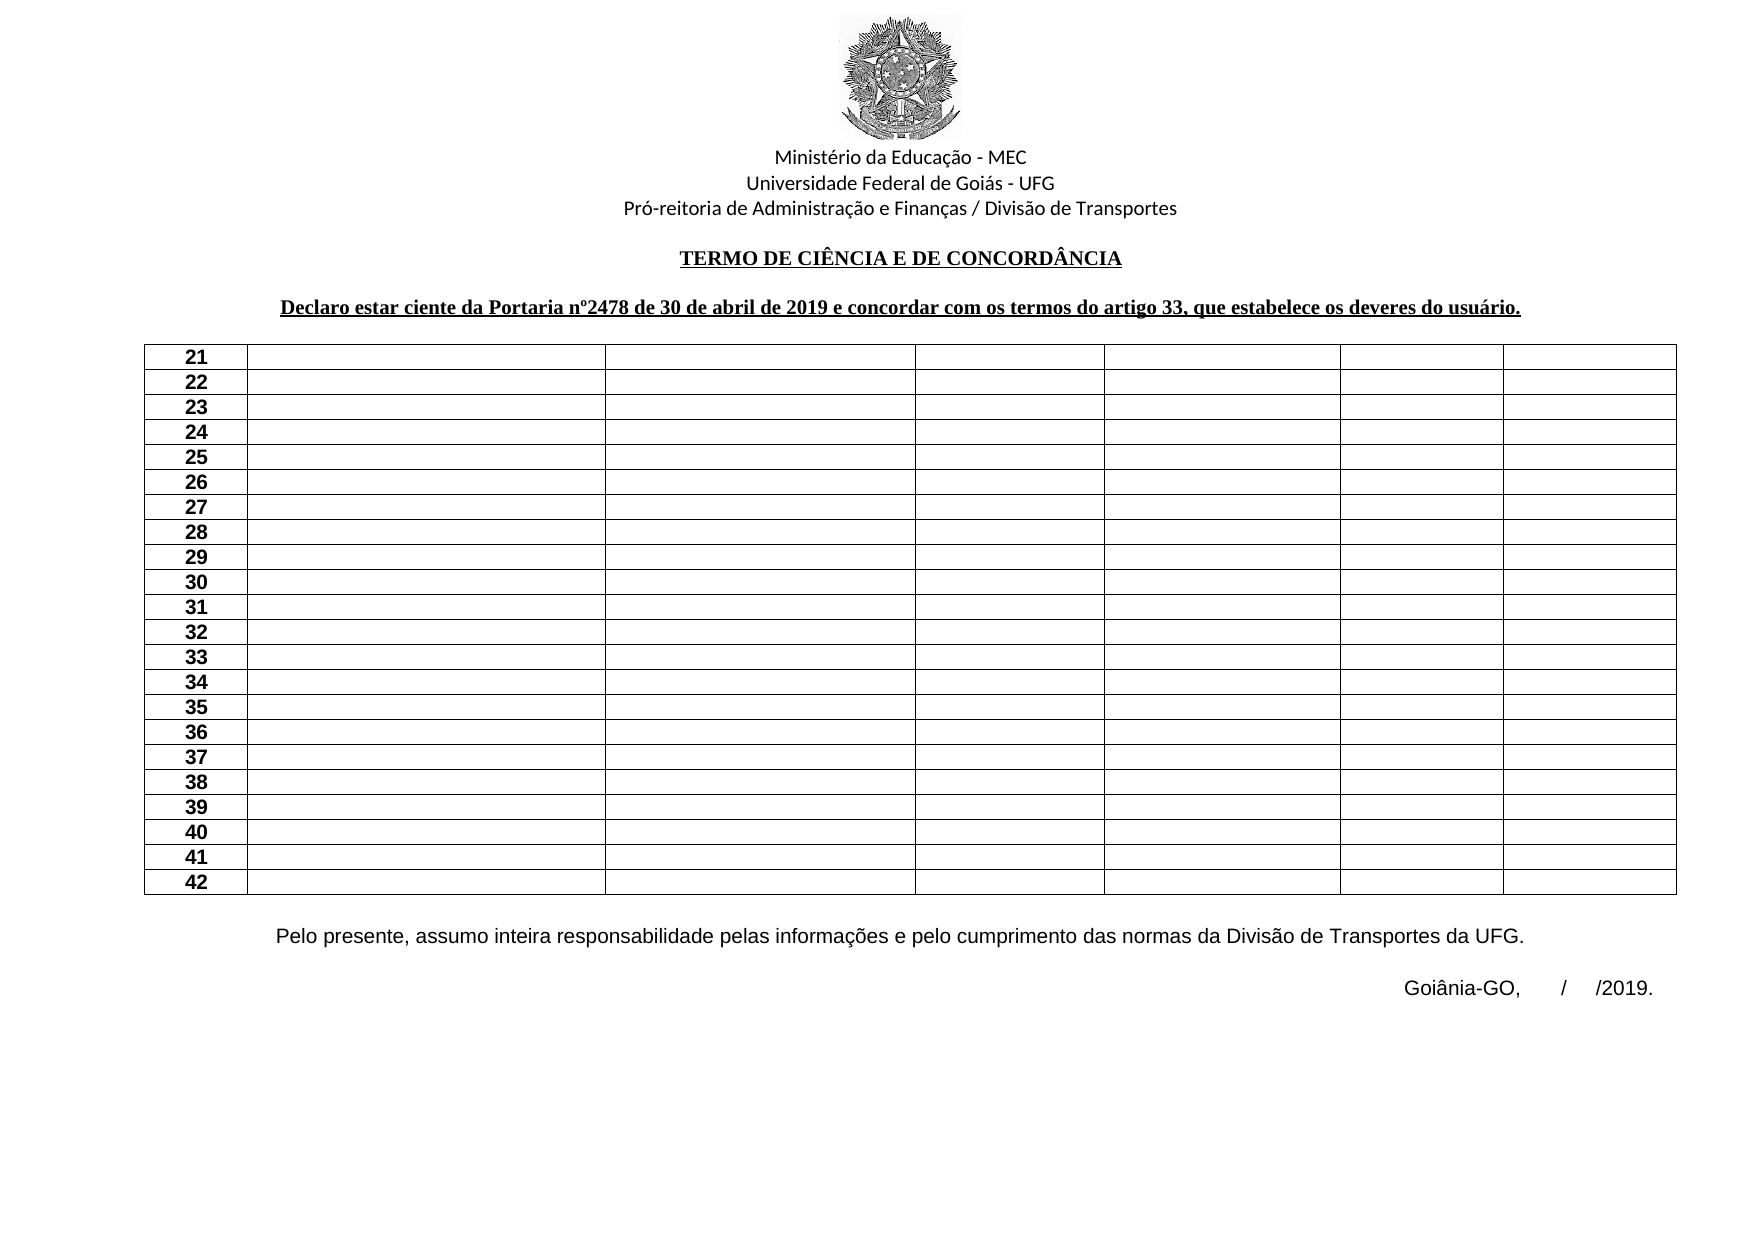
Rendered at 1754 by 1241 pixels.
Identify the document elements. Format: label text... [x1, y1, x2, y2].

table_cell [606, 570, 915, 594]
table_cell [248, 795, 605, 819]
table_cell [1504, 645, 1676, 669]
table_cell [248, 720, 605, 744]
table_cell [248, 620, 605, 644]
table_cell [606, 620, 915, 644]
table_cell [248, 545, 605, 569]
table_cell [916, 445, 1104, 469]
table_cell [1341, 770, 1503, 794]
table_cell [1504, 770, 1676, 794]
table_cell 25 [145, 445, 247, 469]
table_cell [1504, 545, 1676, 569]
table_cell 29 [145, 545, 247, 569]
table_cell [606, 670, 915, 694]
table_cell [1105, 795, 1340, 819]
table_cell [916, 395, 1104, 419]
table_cell [1105, 870, 1340, 894]
table_cell [606, 470, 915, 494]
table_cell [916, 570, 1104, 594]
table_cell [1504, 845, 1676, 869]
table_cell 23 [145, 395, 247, 419]
table_cell [606, 370, 915, 394]
table_cell [248, 595, 605, 619]
table_cell [1504, 520, 1676, 544]
table_cell [1341, 520, 1503, 544]
table_cell 37 [145, 745, 247, 769]
table_cell [1341, 595, 1503, 619]
table_cell [916, 495, 1104, 519]
table_cell [248, 670, 605, 694]
table_cell [1504, 670, 1676, 694]
table_cell [1504, 870, 1676, 894]
table_cell [1504, 570, 1676, 594]
table_cell [606, 720, 915, 744]
table_cell [1105, 370, 1340, 394]
table_cell [1341, 570, 1503, 594]
table_cell [1504, 495, 1676, 519]
table_cell 26 [145, 470, 247, 494]
table_cell [916, 770, 1104, 794]
table_cell [1341, 420, 1503, 444]
table_cell [606, 795, 915, 819]
table_cell [1105, 695, 1340, 719]
text Pelo presente, assumo inteira responsabilidade pelas informações e pelo cumprimento das normas da Divisão de Transportes da UFG. [148, 924, 1654, 948]
table_cell [248, 495, 605, 519]
table_cell [606, 345, 915, 369]
table_cell [1341, 845, 1503, 869]
table_cell [1504, 695, 1676, 719]
table_cell 34 [145, 670, 247, 694]
table_cell 39 [145, 795, 247, 819]
table_cell [1341, 795, 1503, 819]
table_cell [1105, 495, 1340, 519]
table_cell [916, 620, 1104, 644]
table_cell [606, 820, 915, 844]
table_cell [1105, 545, 1340, 569]
table_cell [916, 520, 1104, 544]
table_cell [1341, 645, 1503, 669]
table_cell 40 [145, 820, 247, 844]
table_cell [916, 595, 1104, 619]
table_cell [1504, 395, 1676, 419]
table_cell [916, 545, 1104, 569]
table_cell [1504, 595, 1676, 619]
table_cell [916, 720, 1104, 744]
table_cell [606, 870, 915, 894]
table_cell [1105, 445, 1340, 469]
table_cell [1105, 470, 1340, 494]
table_cell [1105, 520, 1340, 544]
table_cell [916, 345, 1104, 369]
table_cell [1105, 345, 1340, 369]
table_cell [248, 345, 605, 369]
table_cell [916, 370, 1104, 394]
table_cell [606, 595, 915, 619]
table_cell 27 [145, 495, 247, 519]
table_cell [1105, 595, 1340, 619]
table_cell [1105, 645, 1340, 669]
table_cell [1504, 620, 1676, 644]
table_cell [1504, 345, 1676, 369]
table_cell [916, 670, 1104, 694]
table_cell [606, 645, 915, 669]
table_cell [248, 370, 605, 394]
table_cell [1341, 695, 1503, 719]
table_cell [248, 745, 605, 769]
table_cell 24 [145, 420, 247, 444]
table_cell [916, 695, 1104, 719]
table_cell [606, 845, 915, 869]
table_cell [248, 420, 605, 444]
table_cell 28 [145, 520, 247, 544]
table_cell [248, 520, 605, 544]
table_cell [916, 795, 1104, 819]
table_cell [1105, 620, 1340, 644]
table_cell [1504, 420, 1676, 444]
table_cell [916, 645, 1104, 669]
table_cell [1341, 445, 1503, 469]
table_cell [248, 845, 605, 869]
table_cell [1341, 495, 1503, 519]
table_cell [1105, 745, 1340, 769]
picture [838, 14, 963, 145]
table_cell [606, 770, 915, 794]
table_cell [248, 645, 605, 669]
table_cell [916, 845, 1104, 869]
table_cell [606, 420, 915, 444]
table_cell [606, 395, 915, 419]
table_cell [1341, 395, 1503, 419]
table_cell [916, 870, 1104, 894]
text Goiânia-GO, / /2019. [148, 976, 1654, 1000]
table_cell 22 [145, 370, 247, 394]
table_cell [248, 770, 605, 794]
table_cell [606, 695, 915, 719]
table_cell [916, 745, 1104, 769]
table_cell [1504, 820, 1676, 844]
table_cell 36 [145, 720, 247, 744]
table_cell [916, 470, 1104, 494]
table_cell [1105, 720, 1340, 744]
table_cell [1341, 820, 1503, 844]
table_cell 42 [145, 870, 247, 894]
table_cell [1504, 470, 1676, 494]
table_cell [248, 470, 605, 494]
table_cell [1105, 420, 1340, 444]
table_cell [1504, 445, 1676, 469]
table_cell 31 [145, 595, 247, 619]
table_cell [1105, 770, 1340, 794]
table_cell [916, 420, 1104, 444]
table_cell [606, 445, 915, 469]
table_cell [248, 445, 605, 469]
table_cell [248, 570, 605, 594]
table_cell [606, 520, 915, 544]
table_cell [1105, 395, 1340, 419]
table_cell [1504, 720, 1676, 744]
table_cell [248, 870, 605, 894]
table_cell [1341, 370, 1503, 394]
table_cell 30 [145, 570, 247, 594]
table_cell 21 [145, 345, 247, 369]
table_cell [1105, 845, 1340, 869]
table_cell [1341, 620, 1503, 644]
table_cell [1504, 370, 1676, 394]
table_cell [1105, 570, 1340, 594]
table_cell 33 [145, 645, 247, 669]
table_cell [248, 820, 605, 844]
table_cell [606, 495, 915, 519]
table_cell [1341, 545, 1503, 569]
table_cell [1341, 345, 1503, 369]
table_cell 38 [145, 770, 247, 794]
table_cell 32 [145, 620, 247, 644]
table_cell 35 [145, 695, 247, 719]
table_cell [1105, 670, 1340, 694]
table_cell [606, 745, 915, 769]
table_cell [248, 695, 605, 719]
table_cell [1341, 870, 1503, 894]
table_cell [606, 545, 915, 569]
table_cell 41 [145, 845, 247, 869]
table_cell [1341, 470, 1503, 494]
table_cell [1341, 720, 1503, 744]
table_cell [1504, 795, 1676, 819]
table_cell [248, 395, 605, 419]
table_cell [916, 820, 1104, 844]
table_cell [1341, 670, 1503, 694]
table_cell [1504, 745, 1676, 769]
table_cell [1105, 820, 1340, 844]
table_cell [1341, 745, 1503, 769]
